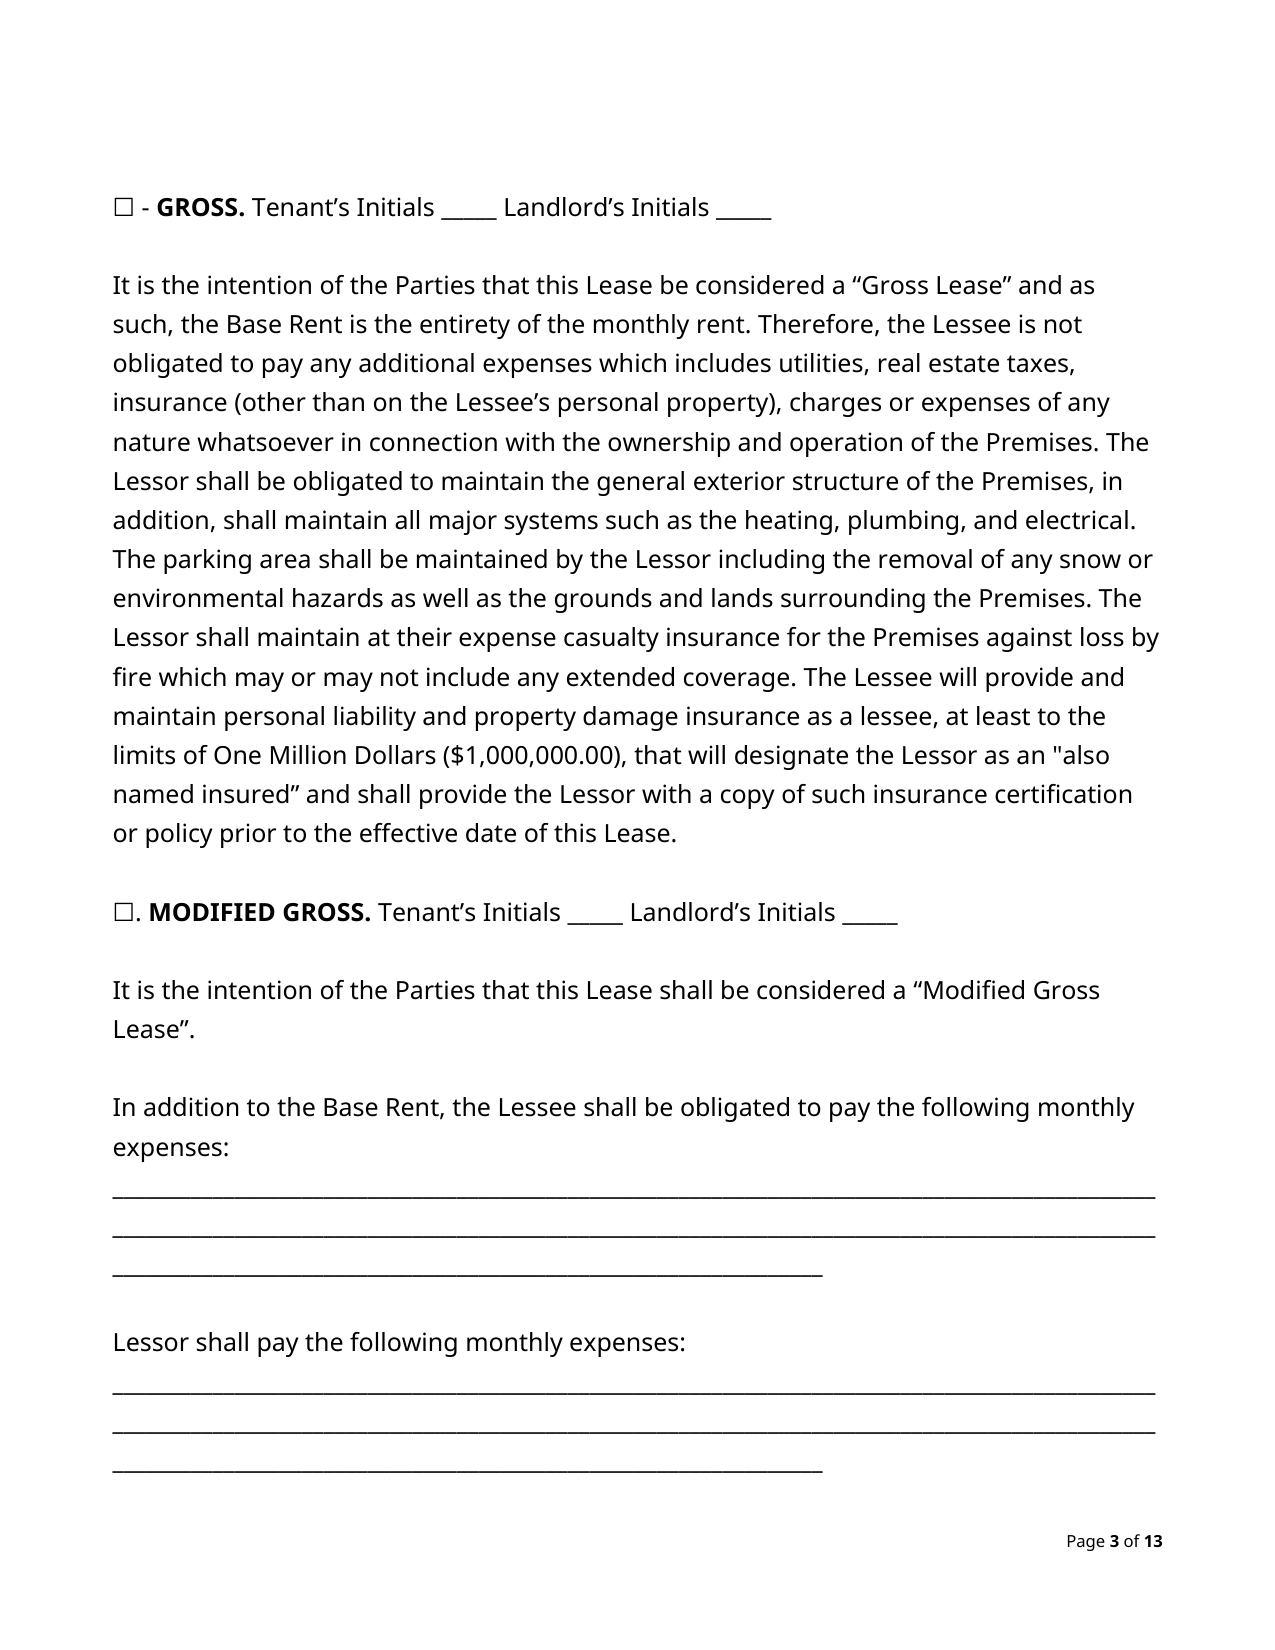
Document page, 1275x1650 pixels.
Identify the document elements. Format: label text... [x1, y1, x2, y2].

text Lessor shall pay the following monthly expenses: ____________________________________________________________________________________________________________________________________________________________________________________________________________________________________________________________ [112, 1325, 1162, 1477]
text It is the intention of the Parties that this Lease shall be considered a “Modified Gross Lease”. [112, 972, 1162, 1046]
text ☐ - GROSS. Tenant’s Initials _____ Landlord’s Initials _____ [112, 189, 1162, 223]
text In addition to the Base Rent, the Lessee shall be obligated to pay the following monthly expenses: ____________________________________________________________________________________________________________________________________________________________________________________________________________________________________________________________ [112, 1090, 1162, 1281]
text It is the intention of the Parties that this Lease be considered a “Gross Lease” and as such, the Base Rent is the entirety of the monthly rent. Therefore, the Lessee is not obligated to pay any additional expenses which includes utilities, real estate taxes, insurance (other than on the Lessee’s personal property), charges or expenses of any nature whatsoever in connection with the ownership and operation of the Premises. The Lessor shall be obligated to maintain the general exterior structure of the Premises, in addition, shall maintain all major systems such as the heating, plumbing, and electrical. The parking area shall be maintained by the Lessor including the removal of any snow or environmental hazards as well as the grounds and lands surrounding the Premises. The Lessor shall maintain at their expense casualty insurance for the Premises against loss by fire which may or may not include any extended coverage. The Lessee will provide and maintain personal liability and property damage insurance as a lessee, at least to the limits of One Million Dollars ($1,000,000.00), that will designate the Lessor as an "also named insured” and shall provide the Lessor with a copy of such insurance certification or policy prior to the effective date of this Lease. [112, 267, 1162, 850]
text ☐. MODIFIED GROSS. Tenant’s Initials _____ Landlord’s Initials _____ [112, 894, 1162, 928]
